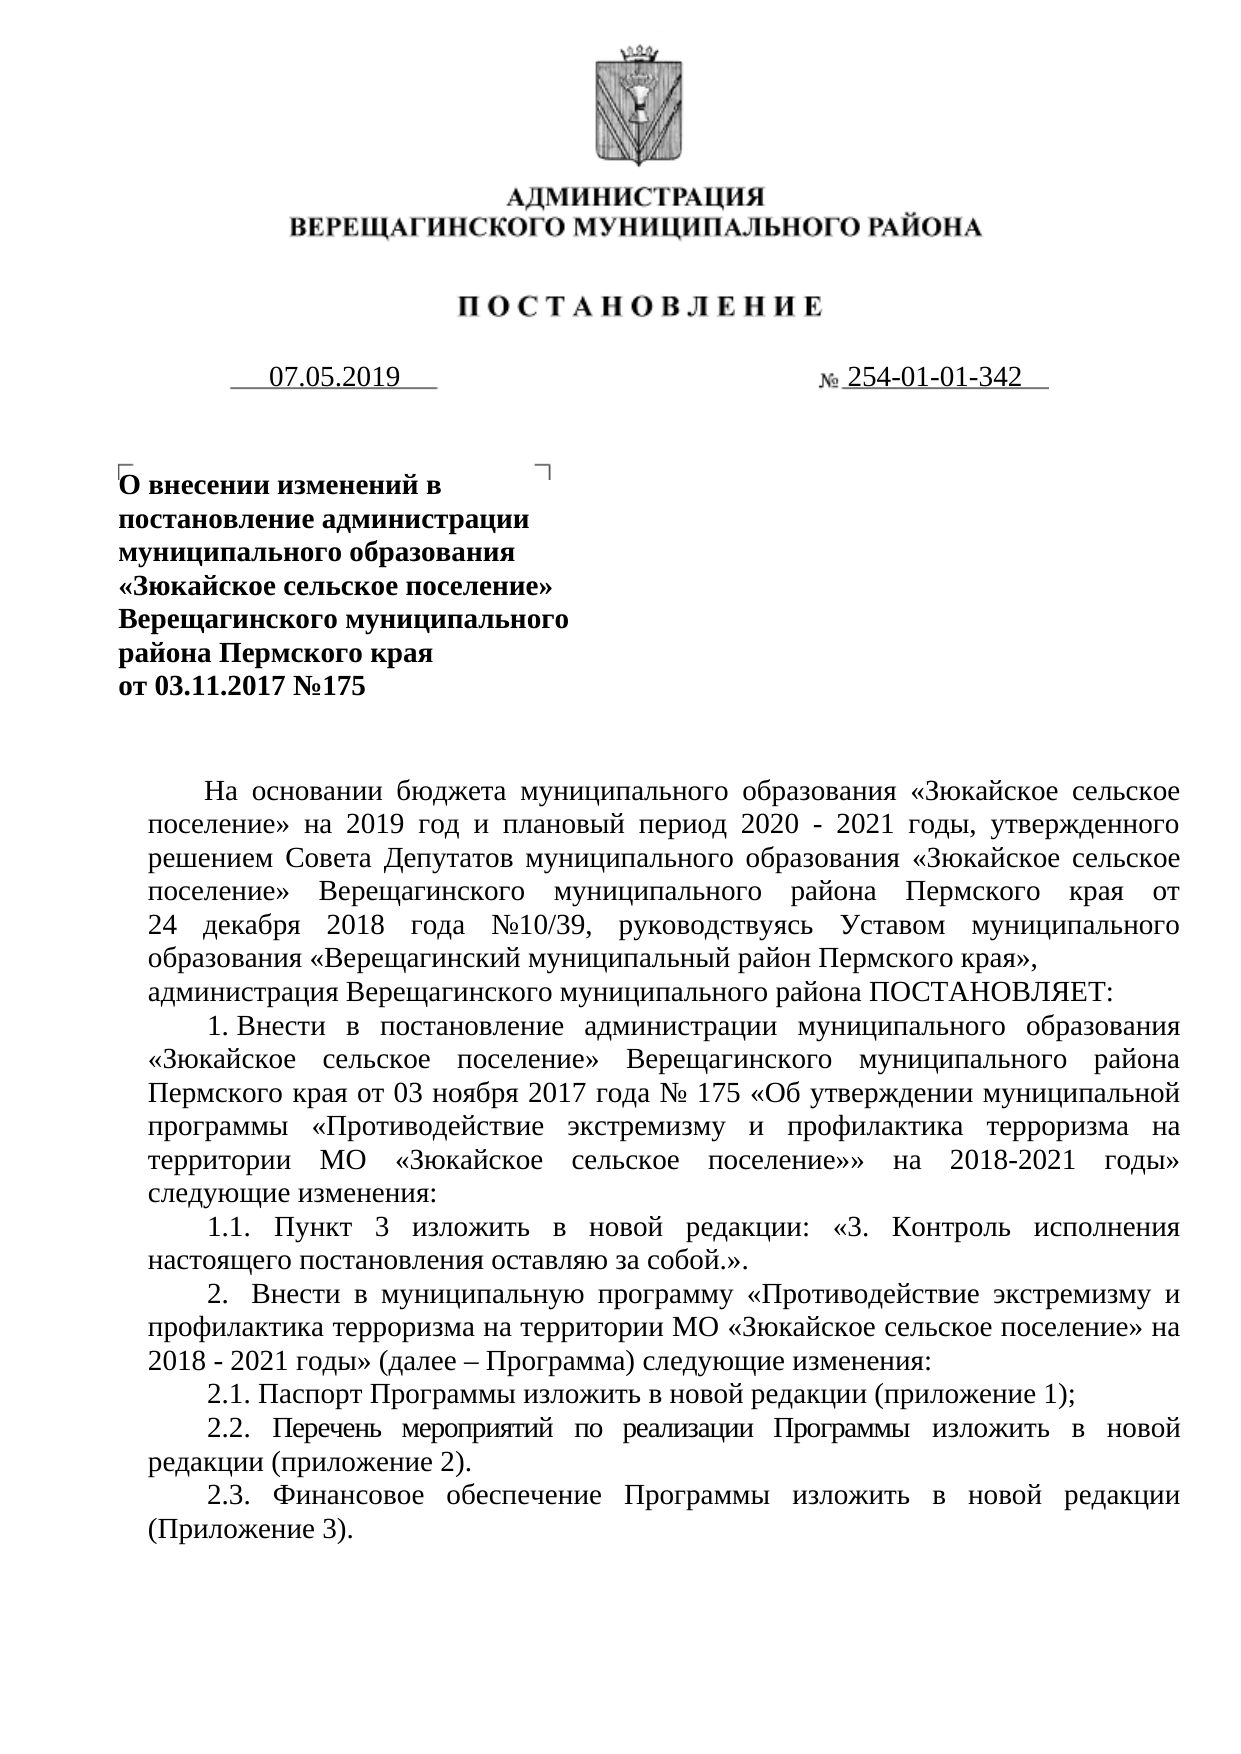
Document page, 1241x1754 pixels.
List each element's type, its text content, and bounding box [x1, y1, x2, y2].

text 2.3. Финансовое обеспечение Программы изложить в новой редакции (Приложение 3). [148, 1477, 1181, 1544]
picture [118, 29, 1049, 480]
text 2.2. Перечень мероприятий по реализации Программы изложить в новой редакции (приложение 2). [148, 1410, 1181, 1477]
list Пункт 3 изложить в новой редакции: «3. Контроль исполнения настоящего постановления оставляю за собой.». [148, 1209, 1181, 1276]
list Внести в муниципальную программу «Противодействие экстремизму и профилактика терроризма на территории МО «Зюкайское сельское поселение» на 2018 - 2021 годы» (далее – Программа) следующие изменения: [148, 1276, 1181, 1377]
text администрация Верещагинского муниципального района ПОСТАНОВЛЯЕТ: [148, 974, 1181, 1008]
text На основании бюджета муниципального образования «Зюкайское сельское поселение» на 2019 год и плановый период 2020 - 2021 годы, утвержденного решением Совета Депутатов муниципального образования «Зюкайское сельское поселение» Верещагинского муниципального района Пермского края от 24 декабря 2018 года №10/39, руководствуясь Уставом муниципального образования «Верещагинский муниципальный район Пермского края», [148, 773, 1181, 974]
list Внести в постановление администрации муниципального образования «Зюкайское сельское поселение» Верещагинского муниципального района Пермского края от 03 ноября 2017 года № 175 «Об утверждении муниципальной программы «Противодействие экстремизму и профилактика терроризма на территории МО «Зюкайское сельское поселение»» на 2018-2021 годы» следующие изменения: [148, 1008, 1181, 1209]
text 2.1. Паспорт Программы изложить в новой редакции (приложение 1); [148, 1377, 1181, 1410]
